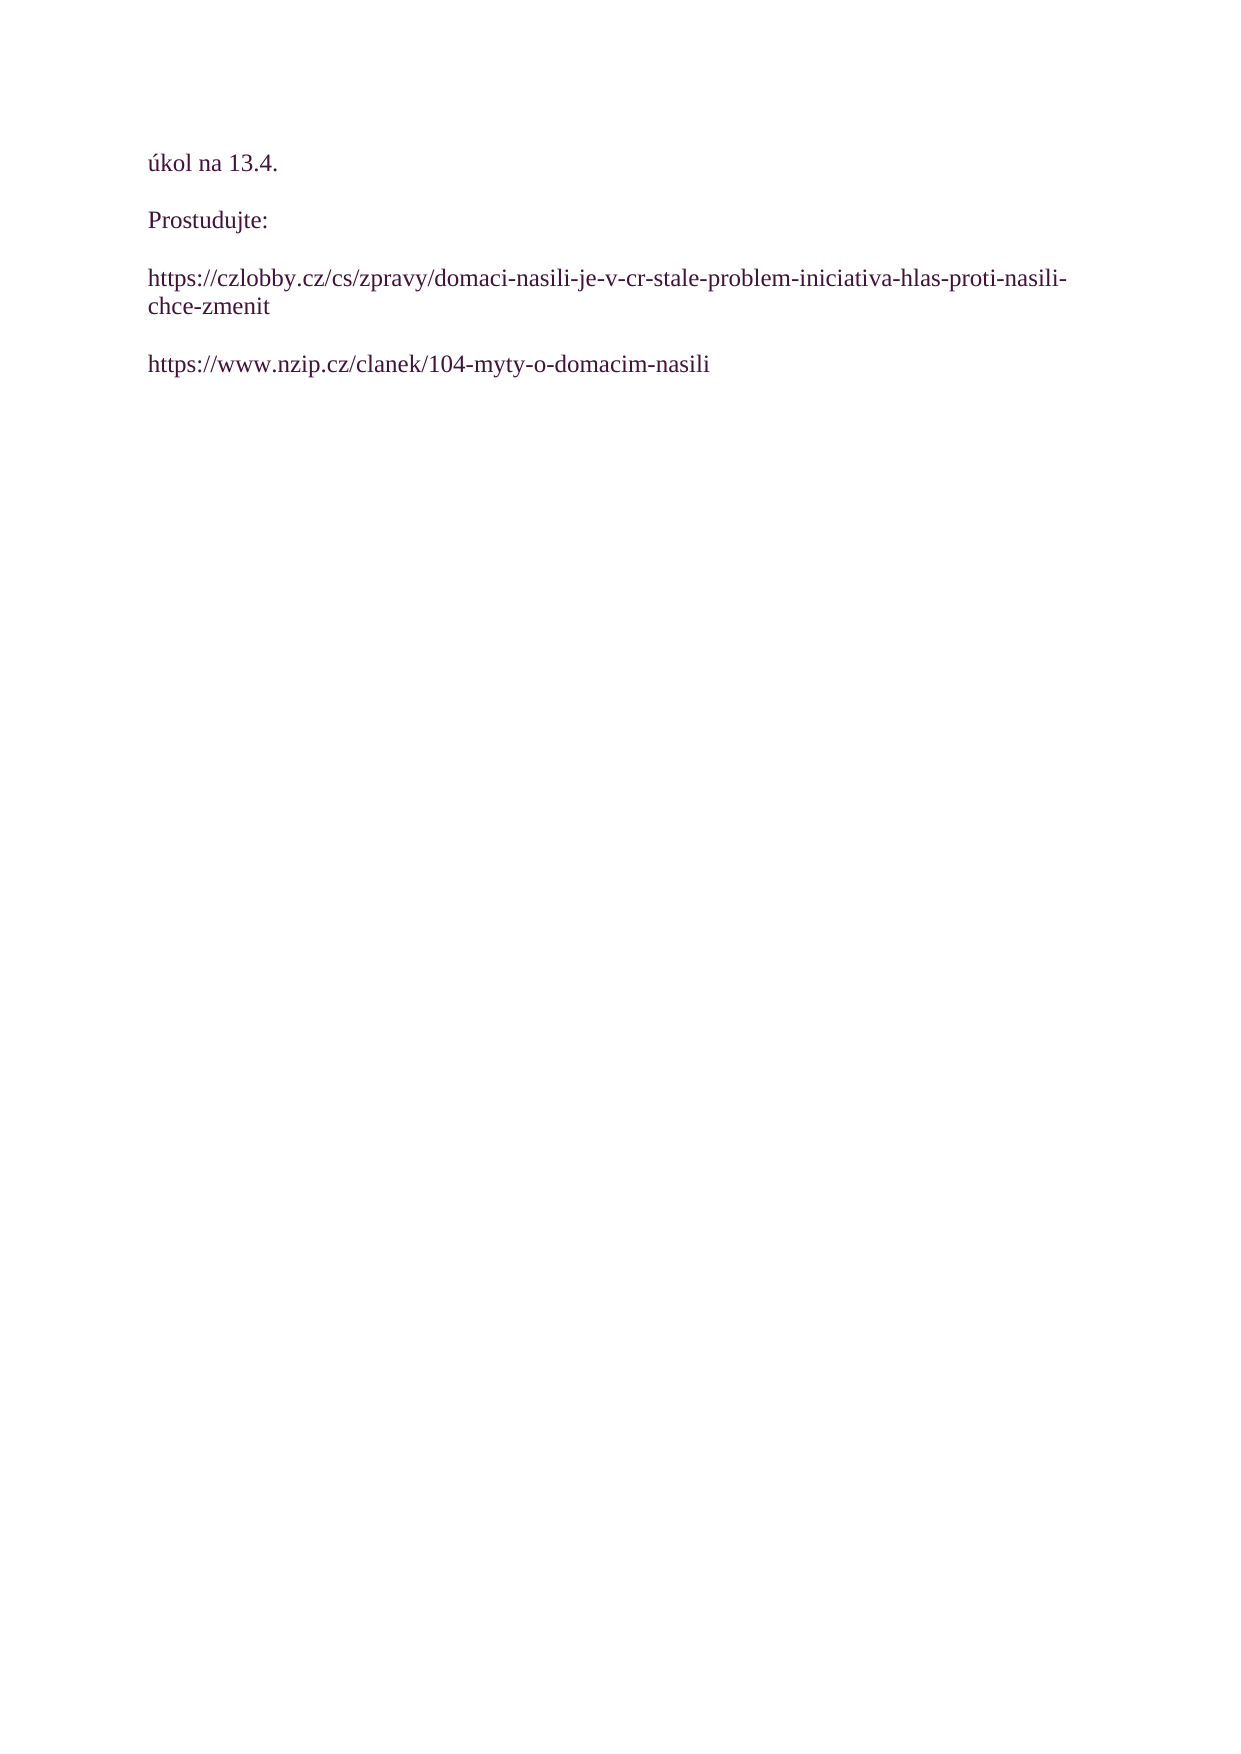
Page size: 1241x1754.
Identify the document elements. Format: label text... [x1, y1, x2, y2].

text úkol na 13.4. [148, 148, 1093, 176]
text https://czlobby.cz/cs/zpravy/domaci-nasili-je-v-cr-stale-problem-iniciativa-hlas-proti-nasili-chce-zmenit [148, 263, 1093, 320]
text https://www.nzip.cz/clanek/104-myty-o-domacim-nasili [148, 349, 1093, 378]
text Prostudujte: [148, 205, 1093, 234]
